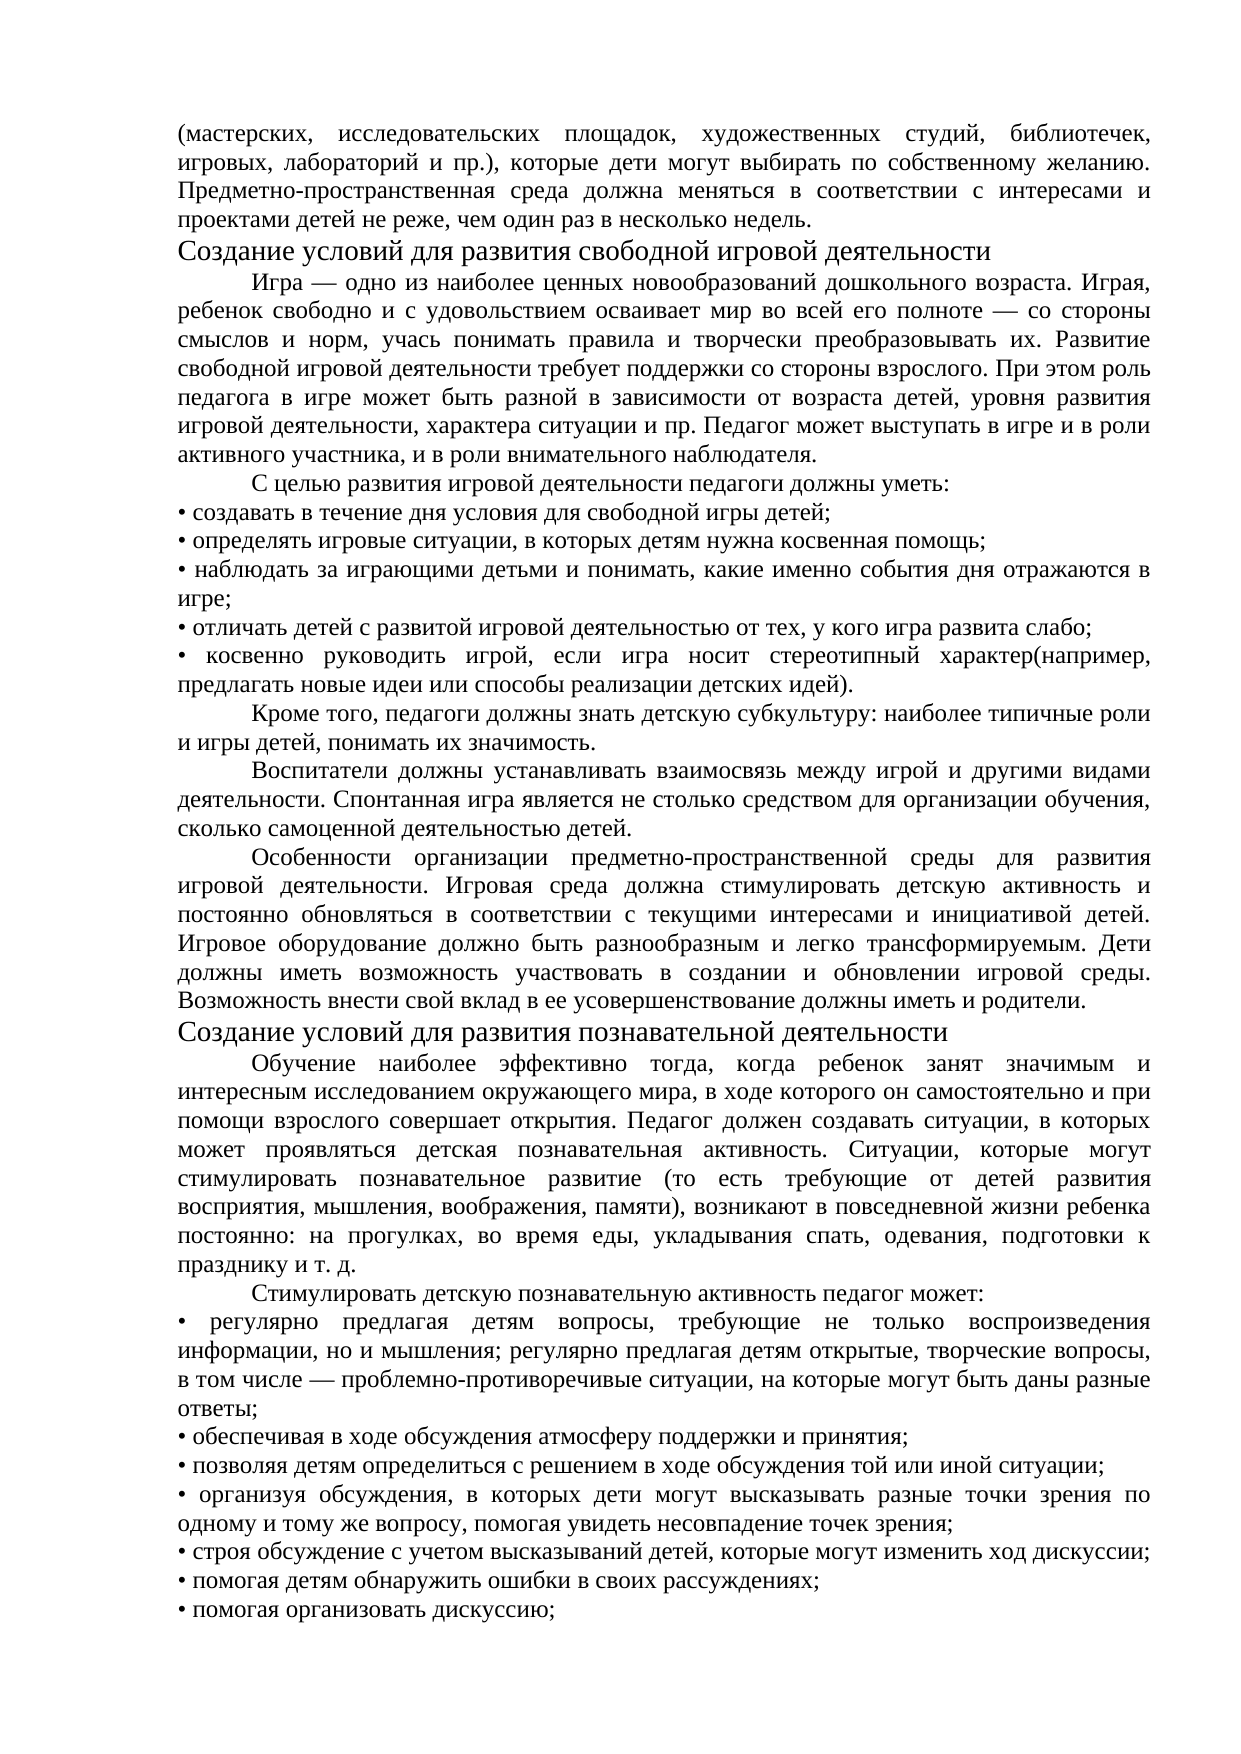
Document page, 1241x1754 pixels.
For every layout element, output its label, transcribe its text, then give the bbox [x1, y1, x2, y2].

text • наблюдать за играющими детьми и понимать, какие именно события дня отражаются в игре; [177, 554, 1152, 612]
text • косвенно руководить игрой, если игра носит стереотипный характер(например, предлагать новые идеи или способы реализации детских идей). [177, 640, 1152, 698]
text Игра — одно из наиболее ценных новообразований дошкольного возраста. Играя, ребенок свободно и с удовольствием осваивает мир во всей его полноте — со стороны смыслов и норм, учась понимать правила и творчески преобразовывать их. Развитие свободной игровой деятельности требует поддержки со стороны взрослого. При этом роль педагога в игре может быть разной в зависимости от возраста детей, уровня развития игровой деятельности, характера ситуации и пр. Педагог может выступать в игре и в роли активного участника, и в роли внимательного наблюдателя. [177, 267, 1152, 468]
text • позволяя детям определиться с решением в ходе обсуждения той или иной ситуации; [177, 1450, 1152, 1479]
text • регулярно предлагая детям вопросы, требующие не только воспроизведения информации, но и мышления; регулярно предлагая детям открытые, творческие вопросы, в том числе — проблемно-противоречивые ситуации, на которые могут быть даны разные ответы; [177, 1306, 1152, 1421]
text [177, 118, 1152, 233]
text • создавать в течение дня условия для свободной игры детей; [177, 497, 1152, 525]
text С целью развития игровой деятельности педагоги должны уметь: [177, 468, 1152, 497]
text • отличать детей с развитой игровой деятельностью от тех, у кого игра развита слабо; [177, 612, 1152, 640]
text Обучение наиболее эффективно тогда, когда ребенок занят значимым и интересным исследованием окружающего мира, в ходе которого он самостоятельно и при помощи взрослого совершает открытия. Педагог должен создавать ситуации, в которых может проявляться детская познавательная активность. Ситуации, которые могут стимулировать познавательное развитие (то есть требующие от детей развития восприятия, мышления, воображения, памяти), возникают в повседневной жизни ребенка постоянно: на прогулках, во время еды, укладывания спать, одевания, подготовки к празднику и т. д. [177, 1048, 1152, 1278]
text Воспитатели должны устанавливать взаимосвязь между игрой и другими видами деятельности. Спонтанная игра является не столько средством для организации обучения, сколько самоценной деятельностью детей. [177, 755, 1152, 842]
text • строя обсуждение с учетом высказываний детей, которые могут изменить ход дискуссии; [177, 1536, 1152, 1565]
text • определять игровые ситуации, в которых детям нужна косвенная помощь; [177, 525, 1152, 554]
text Создание условий для развития свободной игровой деятельности [177, 233, 1152, 267]
text Кроме того, педагоги должны знать детскую субкультуру: наиболее типичные роли и игры детей, понимать их значимость. [177, 698, 1152, 755]
text • помогая детям обнаружить ошибки в своих рассуждениях; [177, 1565, 1152, 1594]
text • обеспечивая в ходе обсуждения атмосферу поддержки и принятия; [177, 1421, 1152, 1450]
text • помогая организовать дискуссию; [177, 1594, 1152, 1623]
text • организуя обсуждения, в которых дети могут высказывать разные точки зрения по одному и тому же вопросу, помогая увидеть несовпадение точек зрения; [177, 1479, 1152, 1536]
text Особенности организации предметно-пространственной среды для развития игровой деятельности. Игровая среда должна стимулировать детскую активность и постоянно обновляться в соответствии с текущими интересами и инициативой детей. Игровое оборудование должно быть разнообразным и легко трансформируемым. Дети должны иметь возможность участвовать в создании и обновлении игровой среды. Возможность внести свой вклад в ее усовершенствование должны иметь и родители. [177, 842, 1152, 1014]
text Создание условий для развития познавательной деятельности [177, 1014, 1152, 1048]
text Стимулировать детскую познавательную активность педагог может: [177, 1278, 1152, 1306]
